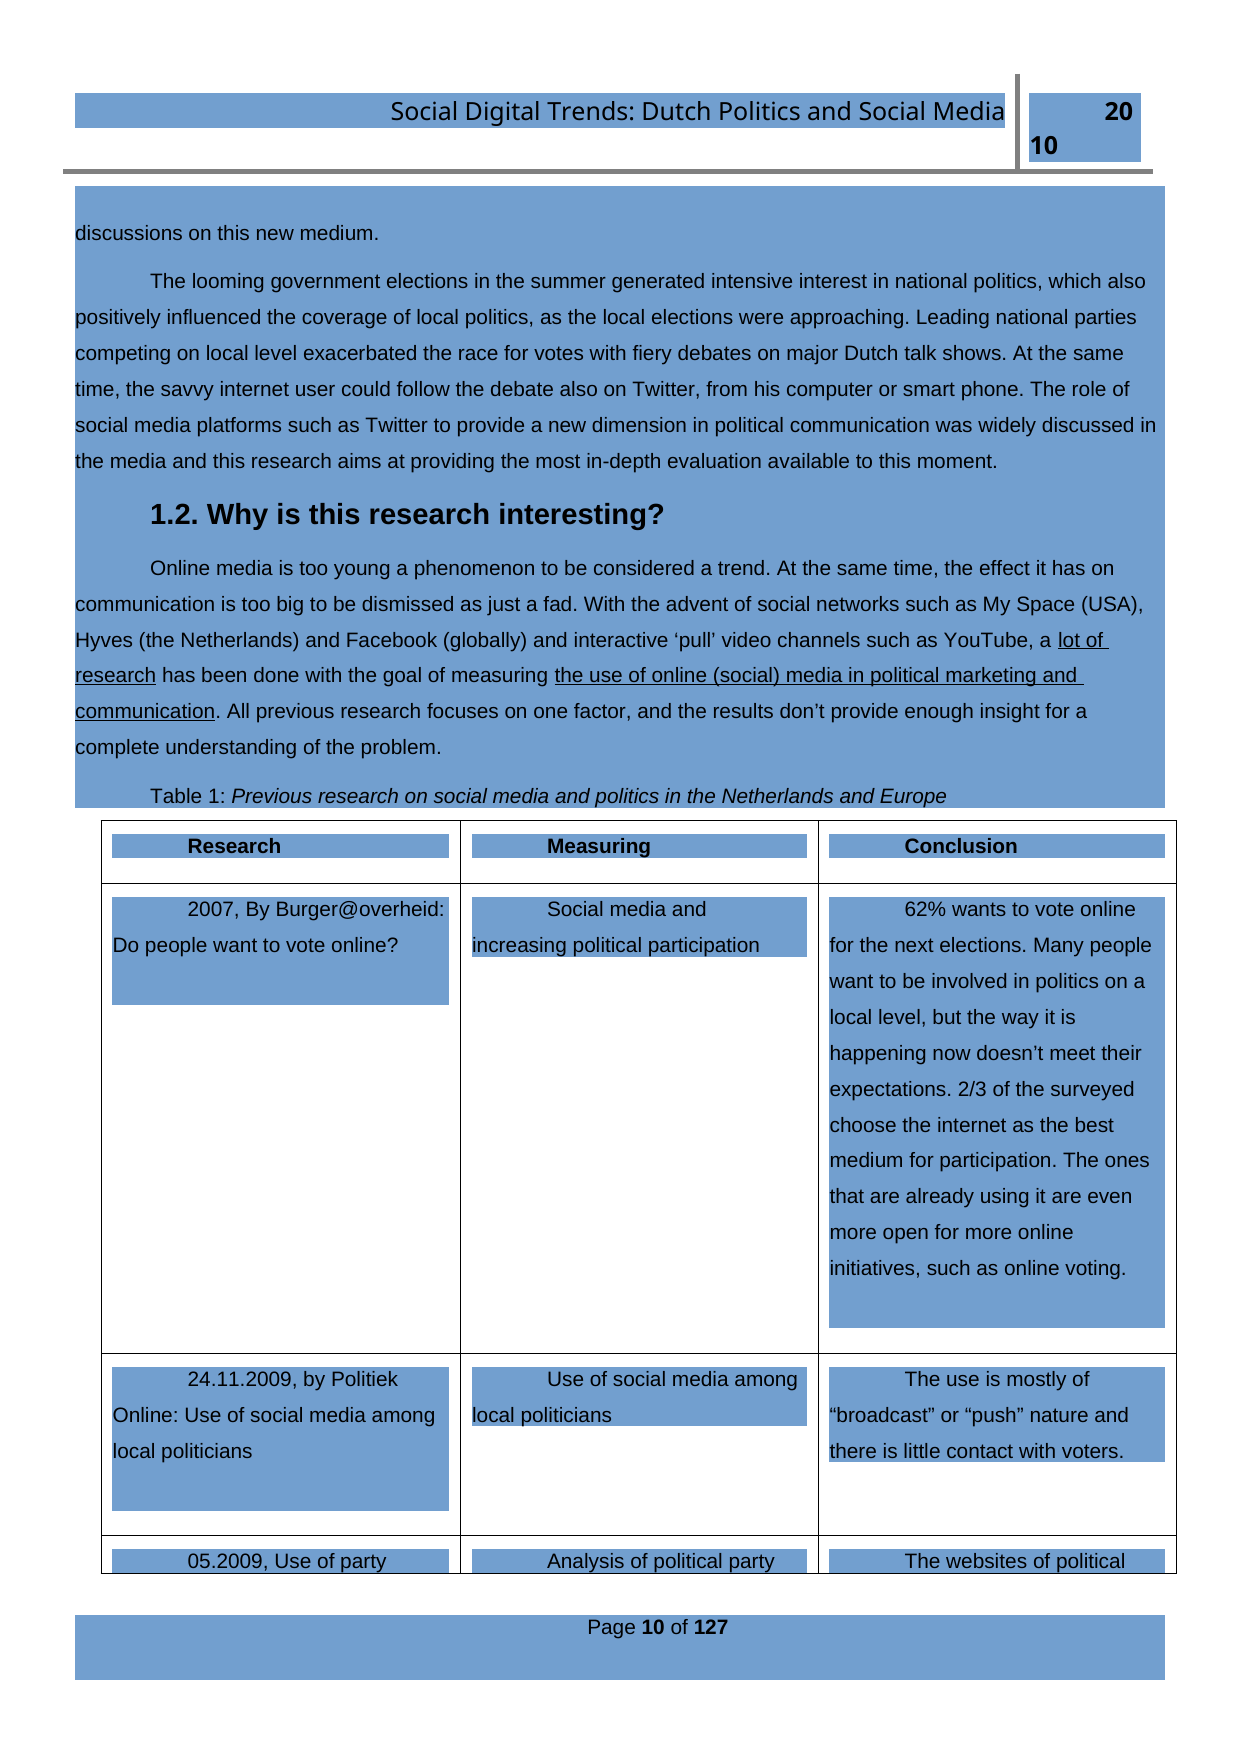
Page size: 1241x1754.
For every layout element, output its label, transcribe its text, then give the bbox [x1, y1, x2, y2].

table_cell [461, 1536, 818, 1573]
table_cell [102, 1536, 460, 1573]
table_cell Social media and increasing political participation [461, 884, 818, 1353]
text Table 1: Previous research on social media and politics in the Netherlands and Europe [75, 784, 1165, 808]
table_header Conclusion [819, 821, 1176, 883]
table_cell 24.11.2009, by Politiek Online: Use of social media among local politicians [102, 1354, 460, 1535]
table_header Measuring [461, 821, 818, 883]
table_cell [819, 1536, 1176, 1573]
table_header Research [102, 821, 460, 883]
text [75, 220, 1165, 244]
table_cell 62% wants to vote online for the next elections. Many people want to be involved in politics on a local level, but the way it is happening now doesn’t meet their expectations. 2/3 of the surveyed choose the internet as the best medium for participation. The ones that are already using it are even more open for more online initiatives, such as online voting. [819, 884, 1176, 1353]
table_cell The use is mostly of “broadcast” or “push” nature and there is little contact with voters. [819, 1354, 1176, 1535]
table_cell 2007, By Burger@overheid: Do people want to vote online? [102, 884, 460, 1353]
text The looming government elections in the summer generated intensive interest in national politics, which also positively influenced the coverage of local politics, as the local elections were approaching. Leading national parties competing on local level exacerbated the race for votes with fiery debates on major Dutch talk shows. At the same time, the savvy internet user could follow the debate also on Twitter, from his computer or smart phone. The role of social media platforms such as Twitter to provide a new dimension in political communication was widely discussed in the media and this research aims at providing the most in-depth evaluation available to this moment. [75, 269, 1165, 472]
table_cell Use of social media among local politicians [461, 1354, 818, 1535]
text Online media is too young a phenomenon to be considered a trend. At the same time, the effect it has on communication is too big to be dismissed as just a fad. With the advent of social networks such as My Space (USA), Hyves (the Netherlands) and Facebook (globally) and interactive ‘pull’ video channels such as YouTube, a lot of research has been done with the goal of measuring the use of online (social) media in political marketing and communication. All previous research focuses on one factor, and the results don’t provide enough insight for a complete understanding of the problem. [75, 556, 1165, 759]
subtitle 1.2. Why is this research interesting? [75, 497, 1165, 531]
